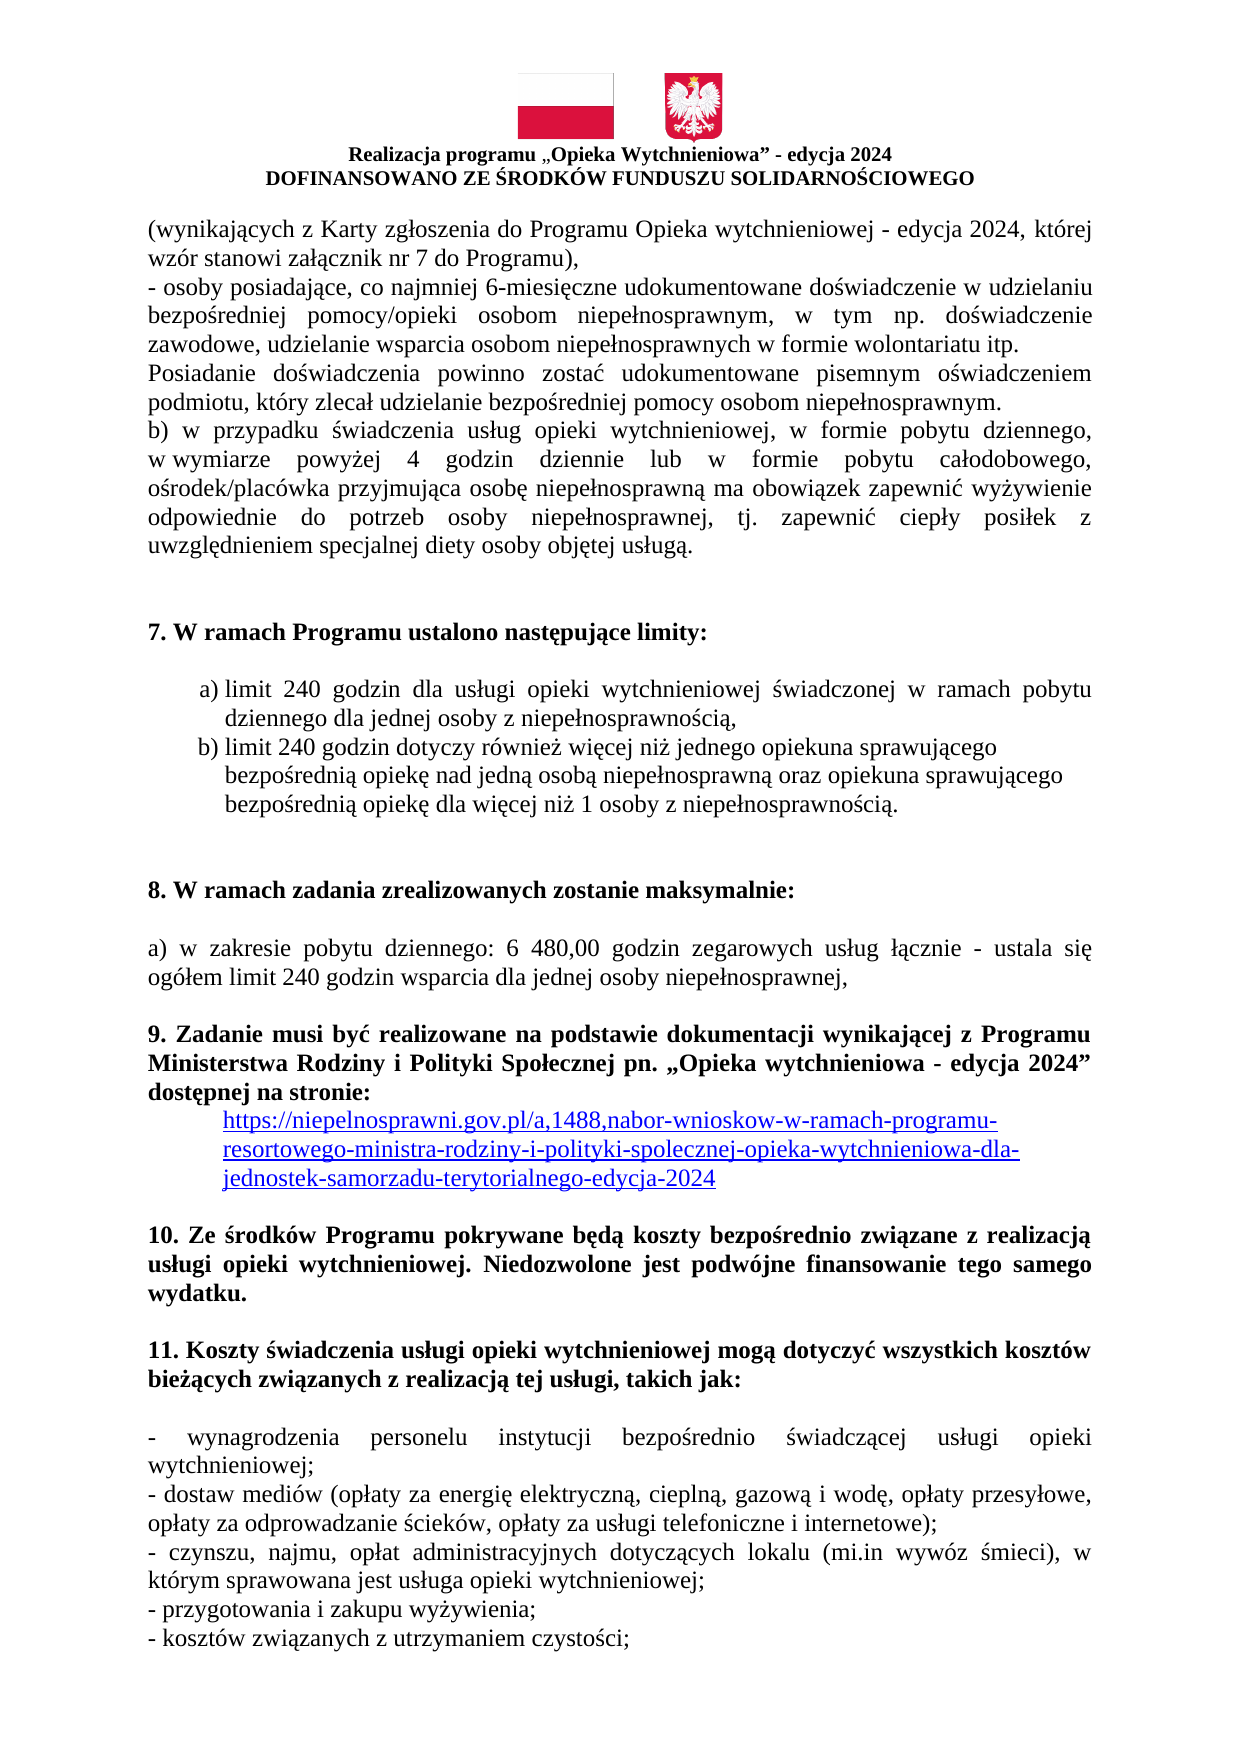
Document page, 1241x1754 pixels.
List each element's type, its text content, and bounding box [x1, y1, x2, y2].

text 7. W ramach Programu ustalono następujące limity: [148, 617, 1092, 646]
text b) w przypadku świadczenia usług opieki wytchnieniowej, w formie pobytu dziennego, w wymiarze powyżej 4 godzin dziennie lub w formie pobytu całodobowego, ośrodek/placówka przyjmująca osobę niepełnosprawną ma obowiązek zapewnić wyżywienie odpowiednie do potrzeb osoby niepełnosprawnej, tj. zapewnić ciepły posiłek z uwzględnieniem specjalnej diety osoby objętej usługą. [148, 416, 1092, 559]
picture [517, 73, 723, 143]
list limit 240 godzin dla usługi opieki wytchnieniowej świadczonej w ramach pobytu dziennego dla jednej osoby z niepełnosprawnością, [218, 674, 1092, 732]
text - kosztów związanych z utrzymaniem czystości; [148, 1623, 1092, 1652]
text a) w zakresie pobytu dziennego: 6 480,00 godzin zegarowych usług łącznie - ustala się ogółem limit 240 godzin wsparcia dla jednej osoby niepełnosprawnej, [148, 933, 1092, 991]
text 10. Ze środków Programu pokrywane będą koszty bezpośrednio związane z realizacją usługi opieki wytchnieniowej. Niedozwolone jest podwójne finansowanie tego samego wydatku. [148, 1221, 1092, 1307]
text - wynagrodzenia personelu instytucji bezpośrednio świadczącej usługi opieki wytchnieniowej; [148, 1422, 1092, 1479]
text - przygotowania i zakupu wyżywienia; [148, 1594, 1092, 1623]
text 8. W ramach zadania zrealizowanych zostanie maksymalnie: [148, 876, 1092, 904]
text - dostaw mediów (opłaty za energię elektryczną, cieplną, gazową i wodę, opłaty przesyłowe, opłaty za odprowadzanie ścieków, opłaty za usługi telefoniczne i internetowe); [148, 1479, 1092, 1537]
list https://niepelnosprawni.gov.pl/a,1488,nabor-wnioskow-w-ramach-programu-resortowego-ministra-rodziny-i-polityki-spolecznej-opieka-wytchnieniowa-dla-jednostek-samorzadu-terytorialnego-edycja-2024 [223, 1106, 1092, 1192]
text 9. Zadanie musi być realizowane na podstawie dokumentacji wynikającej z Programu Ministerstwa Rodziny i Polityki Społecznej pn. „Opieka wytchnieniowa - edycja 2024” dostępnej na stronie: [148, 1019, 1092, 1106]
list limit 240 godzin dotyczy również więcej niż jednego opiekuna sprawującego bezpośrednią opiekę nad jedną osobą niepełnosprawną oraz opiekuna sprawującego bezpośrednią opiekę dla więcej niż 1 osoby z niepełnosprawnością. [218, 732, 1092, 818]
text 11. Koszty świadczenia usługi opieki wytchnieniowej mogą dotyczyć wszystkich kosztów bieżących związanych z realizacją tej usługi, takich jak: [148, 1336, 1092, 1393]
text - czynszu, najmu, opłat administracyjnych dotyczących lokalu (mi.in wywóz śmieci), w którym sprawowana jest usługa opieki wytchnieniowej; [148, 1537, 1092, 1594]
text Posiadanie doświadczenia powinno zostać udokumentowane pisemnym oświadczeniem podmiotu, który zlecał udzielanie bezpośredniej pomocy osobom niepełnosprawnym. [148, 358, 1092, 416]
text - osoby posiadające, co najmniej 6-miesięczne udokumentowane doświadczenie w udzielaniu bezpośredniej pomocy/opieki osobom niepełnosprawnym, w tym np. doświadczenie zawodowe, udzielanie wsparcia osobom niepełnosprawnych w formie wolontariatu itp. [148, 272, 1092, 358]
